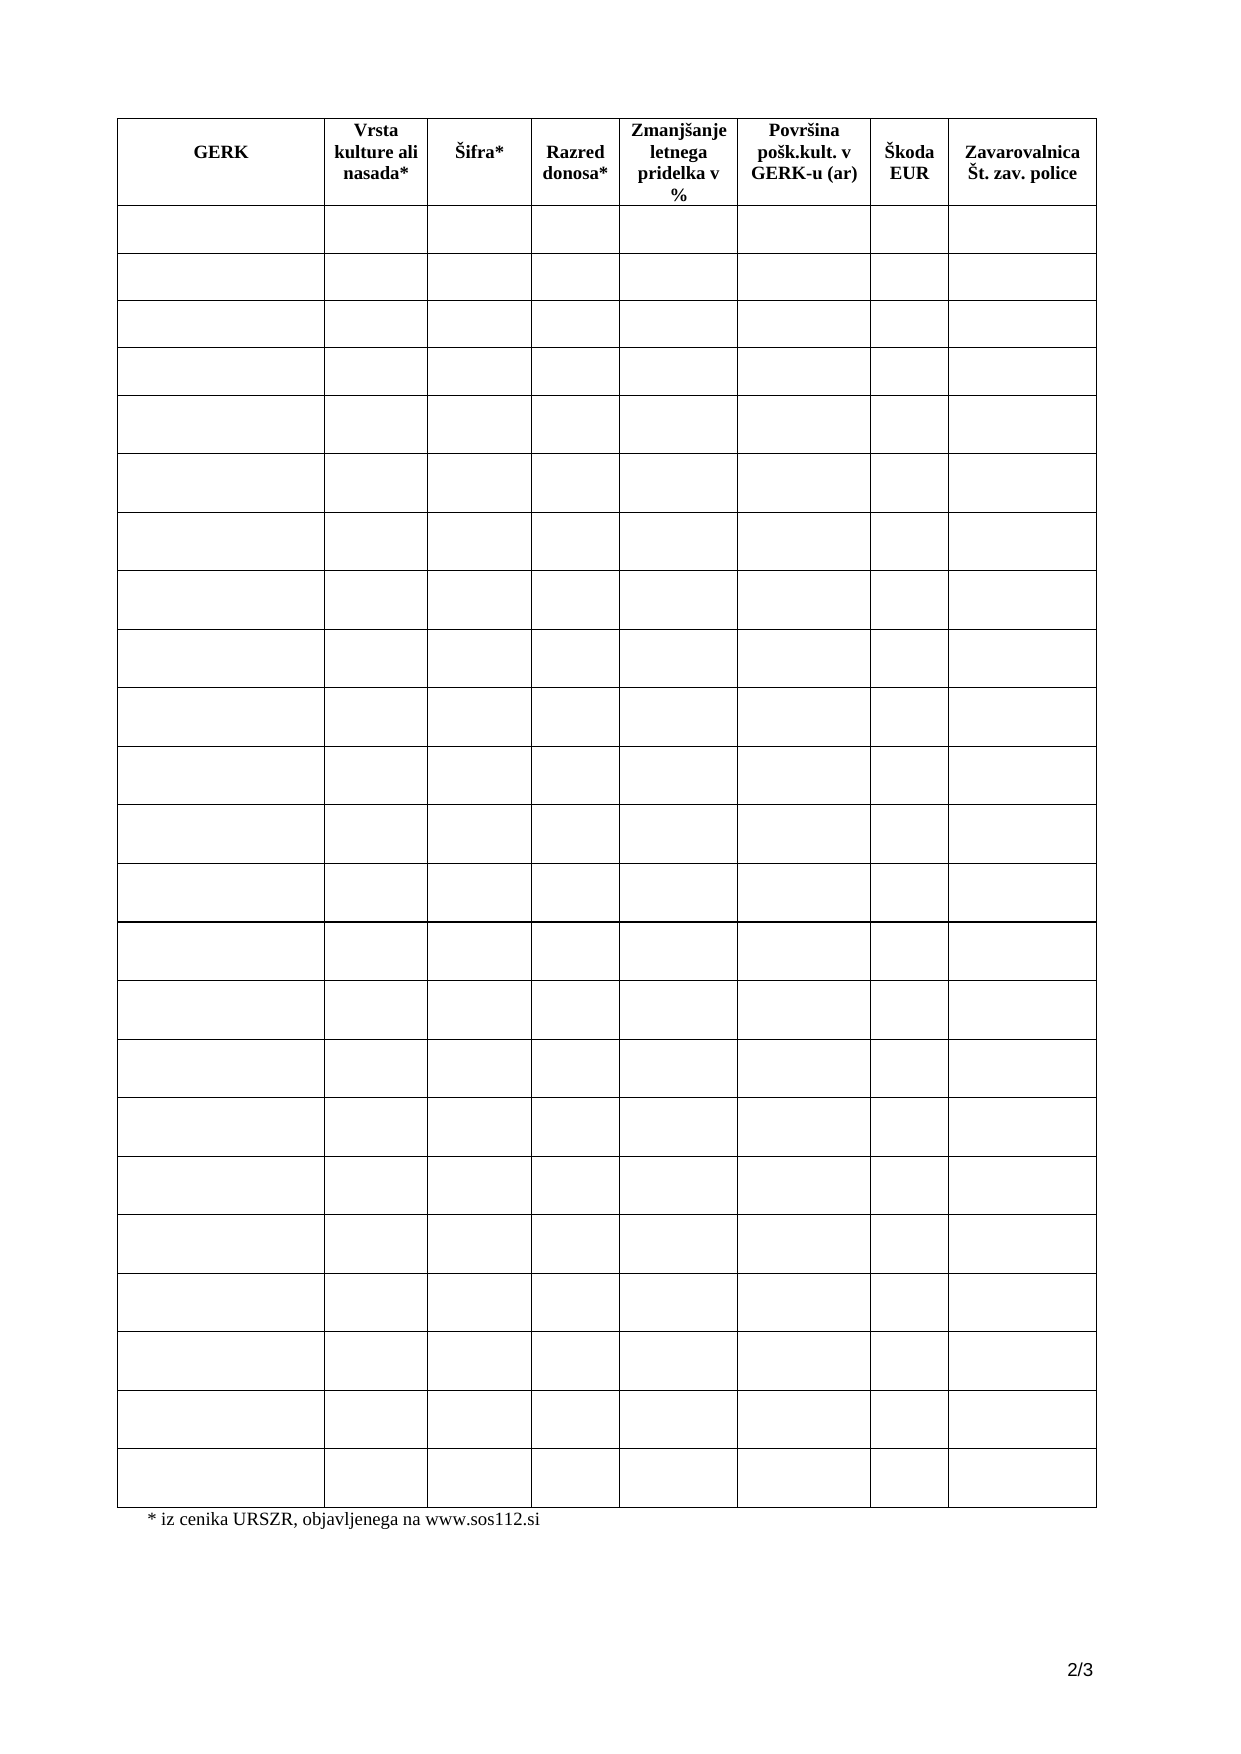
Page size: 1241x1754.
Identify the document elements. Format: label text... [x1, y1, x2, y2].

table_cell [325, 1391, 427, 1448]
table_cell [428, 688, 531, 746]
table_cell [620, 348, 737, 394]
table_cell [532, 396, 619, 453]
table_cell [738, 1040, 870, 1097]
table_cell [738, 254, 870, 300]
table_cell [738, 513, 870, 570]
table_cell [118, 513, 324, 570]
table_cell [871, 864, 948, 921]
table_cell [118, 688, 324, 746]
table_cell [871, 630, 948, 687]
table_cell [428, 1332, 531, 1390]
table_cell [428, 1040, 531, 1097]
table_cell [620, 301, 737, 347]
table_cell [118, 396, 324, 453]
table_cell [949, 688, 1096, 746]
table_cell [325, 571, 427, 629]
table_cell [620, 805, 737, 863]
table_cell [428, 1449, 531, 1507]
table_cell [532, 348, 619, 394]
table_cell [118, 1040, 324, 1097]
table_cell [325, 396, 427, 453]
table_cell [325, 1449, 427, 1507]
table_cell [949, 254, 1096, 300]
table_cell [118, 1449, 324, 1507]
table_cell [871, 1040, 948, 1097]
table_cell [949, 1332, 1096, 1390]
table_cell [325, 1215, 427, 1273]
table_cell [620, 1040, 737, 1097]
table_cell [949, 513, 1096, 570]
table_cell [620, 1391, 737, 1448]
table_cell [949, 206, 1096, 253]
table_cell [871, 1391, 948, 1448]
table_cell [871, 1157, 948, 1214]
text * iz cenika URSZR, objavljenega na www.sos112.si [147, 1508, 1093, 1529]
table_cell [325, 301, 427, 347]
table_cell [738, 1274, 870, 1331]
table_cell [532, 513, 619, 570]
table_cell [949, 1215, 1096, 1273]
table_cell [738, 923, 870, 980]
table_cell [949, 1157, 1096, 1214]
table_cell [325, 1157, 427, 1214]
table_cell Škoda EUR [871, 119, 948, 205]
table_cell [949, 1098, 1096, 1156]
table_cell [118, 805, 324, 863]
table_cell [325, 1332, 427, 1390]
table_cell [949, 1274, 1096, 1331]
table_cell [532, 1391, 619, 1448]
table_cell [118, 747, 324, 804]
table_cell [620, 923, 737, 980]
table_cell [532, 981, 619, 1038]
table_cell [620, 1274, 737, 1331]
table_cell [428, 206, 531, 253]
table_cell [532, 301, 619, 347]
table_cell [871, 747, 948, 804]
table_cell [532, 1157, 619, 1214]
table_cell [738, 301, 870, 347]
table_cell [871, 396, 948, 453]
table_cell [532, 1332, 619, 1390]
table_cell [532, 805, 619, 863]
table_cell [325, 454, 427, 512]
table_cell [325, 1274, 427, 1331]
table_cell [949, 1449, 1096, 1507]
table_cell [620, 630, 737, 687]
table_cell [532, 206, 619, 253]
table_cell [118, 348, 324, 394]
table_cell [118, 571, 324, 629]
table_cell [871, 301, 948, 347]
table_cell [620, 747, 737, 804]
table_cell [325, 688, 427, 746]
table_cell [949, 747, 1096, 804]
table_cell [428, 1157, 531, 1214]
table_cell [620, 981, 737, 1038]
table_cell [871, 688, 948, 746]
table_cell [532, 1449, 619, 1507]
table_cell [949, 396, 1096, 453]
table_cell [620, 454, 737, 512]
table_cell [871, 1098, 948, 1156]
table_cell [428, 923, 531, 980]
table_cell [738, 454, 870, 512]
table_cell [738, 348, 870, 394]
table_cell [428, 805, 531, 863]
table_cell [532, 254, 619, 300]
table_cell [428, 396, 531, 453]
table_cell [620, 1332, 737, 1390]
table_cell [738, 981, 870, 1038]
table_cell [428, 1215, 531, 1273]
table_cell [325, 923, 427, 980]
table_cell [118, 1274, 324, 1331]
table_cell Razred donosa* [532, 119, 619, 205]
table_cell [949, 805, 1096, 863]
table_cell [118, 301, 324, 347]
table_cell [532, 454, 619, 512]
table_cell [118, 1332, 324, 1390]
table_cell [871, 1215, 948, 1273]
table_cell [118, 206, 324, 253]
table_cell [325, 630, 427, 687]
table_cell [428, 1274, 531, 1331]
table_cell Šifra* [428, 119, 531, 205]
table_cell [428, 454, 531, 512]
table_cell [428, 348, 531, 394]
table_cell [428, 981, 531, 1038]
table_cell [325, 348, 427, 394]
table_cell [738, 630, 870, 687]
table_cell [325, 747, 427, 804]
table_cell [738, 1098, 870, 1156]
table_cell [532, 571, 619, 629]
table_cell [428, 1391, 531, 1448]
table_cell [428, 1098, 531, 1156]
table_cell [871, 348, 948, 394]
table_cell [118, 864, 324, 921]
table_cell [325, 805, 427, 863]
table_cell [118, 1157, 324, 1214]
table_cell [428, 630, 531, 687]
table_cell [620, 1098, 737, 1156]
table_cell [428, 571, 531, 629]
table_cell [949, 301, 1096, 347]
table_cell [532, 1098, 619, 1156]
table_cell [325, 864, 427, 921]
table_cell [738, 747, 870, 804]
table_cell [738, 1215, 870, 1273]
table_cell [949, 1391, 1096, 1448]
table_cell [118, 630, 324, 687]
table_cell [949, 454, 1096, 512]
table_cell [871, 1332, 948, 1390]
table_cell [532, 864, 619, 921]
table_cell [118, 1215, 324, 1273]
table_cell [620, 396, 737, 453]
table_cell [738, 396, 870, 453]
table_cell [532, 1040, 619, 1097]
table_cell [325, 981, 427, 1038]
table_cell [871, 1274, 948, 1331]
table_cell [871, 206, 948, 253]
table_cell [738, 1391, 870, 1448]
table_cell [620, 688, 737, 746]
table_cell [949, 348, 1096, 394]
table_cell [325, 254, 427, 300]
table_cell [871, 805, 948, 863]
table_cell [325, 1098, 427, 1156]
table_cell GERK [118, 119, 324, 205]
table_cell Površina pošk.kult. v GERK-u (ar) [738, 119, 870, 205]
table_cell [428, 254, 531, 300]
table_cell [532, 630, 619, 687]
table_cell [871, 981, 948, 1038]
table_cell [620, 1449, 737, 1507]
table_cell [532, 747, 619, 804]
table_cell [949, 630, 1096, 687]
table_cell [620, 571, 737, 629]
table_cell [620, 1215, 737, 1273]
table_cell [325, 513, 427, 570]
table_cell Zavarovalnica Št. zav. police [949, 119, 1096, 205]
table_cell [871, 571, 948, 629]
table_cell Vrsta kulture ali nasada* [325, 119, 427, 205]
table_cell [738, 864, 870, 921]
table_cell [118, 981, 324, 1038]
table_cell [871, 254, 948, 300]
table_cell [532, 688, 619, 746]
table_cell [620, 864, 737, 921]
table_cell [738, 1332, 870, 1390]
table_cell [118, 923, 324, 980]
table_cell [620, 1157, 737, 1214]
table_cell [738, 805, 870, 863]
table_cell [949, 571, 1096, 629]
table_cell [871, 923, 948, 980]
table_cell [428, 747, 531, 804]
table_cell [738, 688, 870, 746]
table_cell [949, 1040, 1096, 1097]
table_cell [118, 1098, 324, 1156]
table_cell [871, 454, 948, 512]
table_cell [949, 864, 1096, 921]
table_cell [949, 923, 1096, 980]
table_cell [738, 206, 870, 253]
table_cell [118, 1391, 324, 1448]
table_cell [325, 206, 427, 253]
table_cell [532, 1274, 619, 1331]
table_cell [118, 454, 324, 512]
table_cell [428, 864, 531, 921]
table_cell Zmanjšanje letnega pridelka v % [620, 119, 737, 205]
table_cell [620, 206, 737, 253]
table_cell [532, 923, 619, 980]
table_cell [738, 571, 870, 629]
table_cell [871, 1449, 948, 1507]
table_cell [428, 513, 531, 570]
table_cell [428, 301, 531, 347]
table_cell [620, 254, 737, 300]
table_cell [871, 513, 948, 570]
table_cell [532, 1215, 619, 1273]
table_cell [325, 1040, 427, 1097]
table_cell [738, 1157, 870, 1214]
table_cell [738, 1449, 870, 1507]
table_cell [949, 981, 1096, 1038]
table_cell [118, 254, 324, 300]
table_cell [620, 513, 737, 570]
